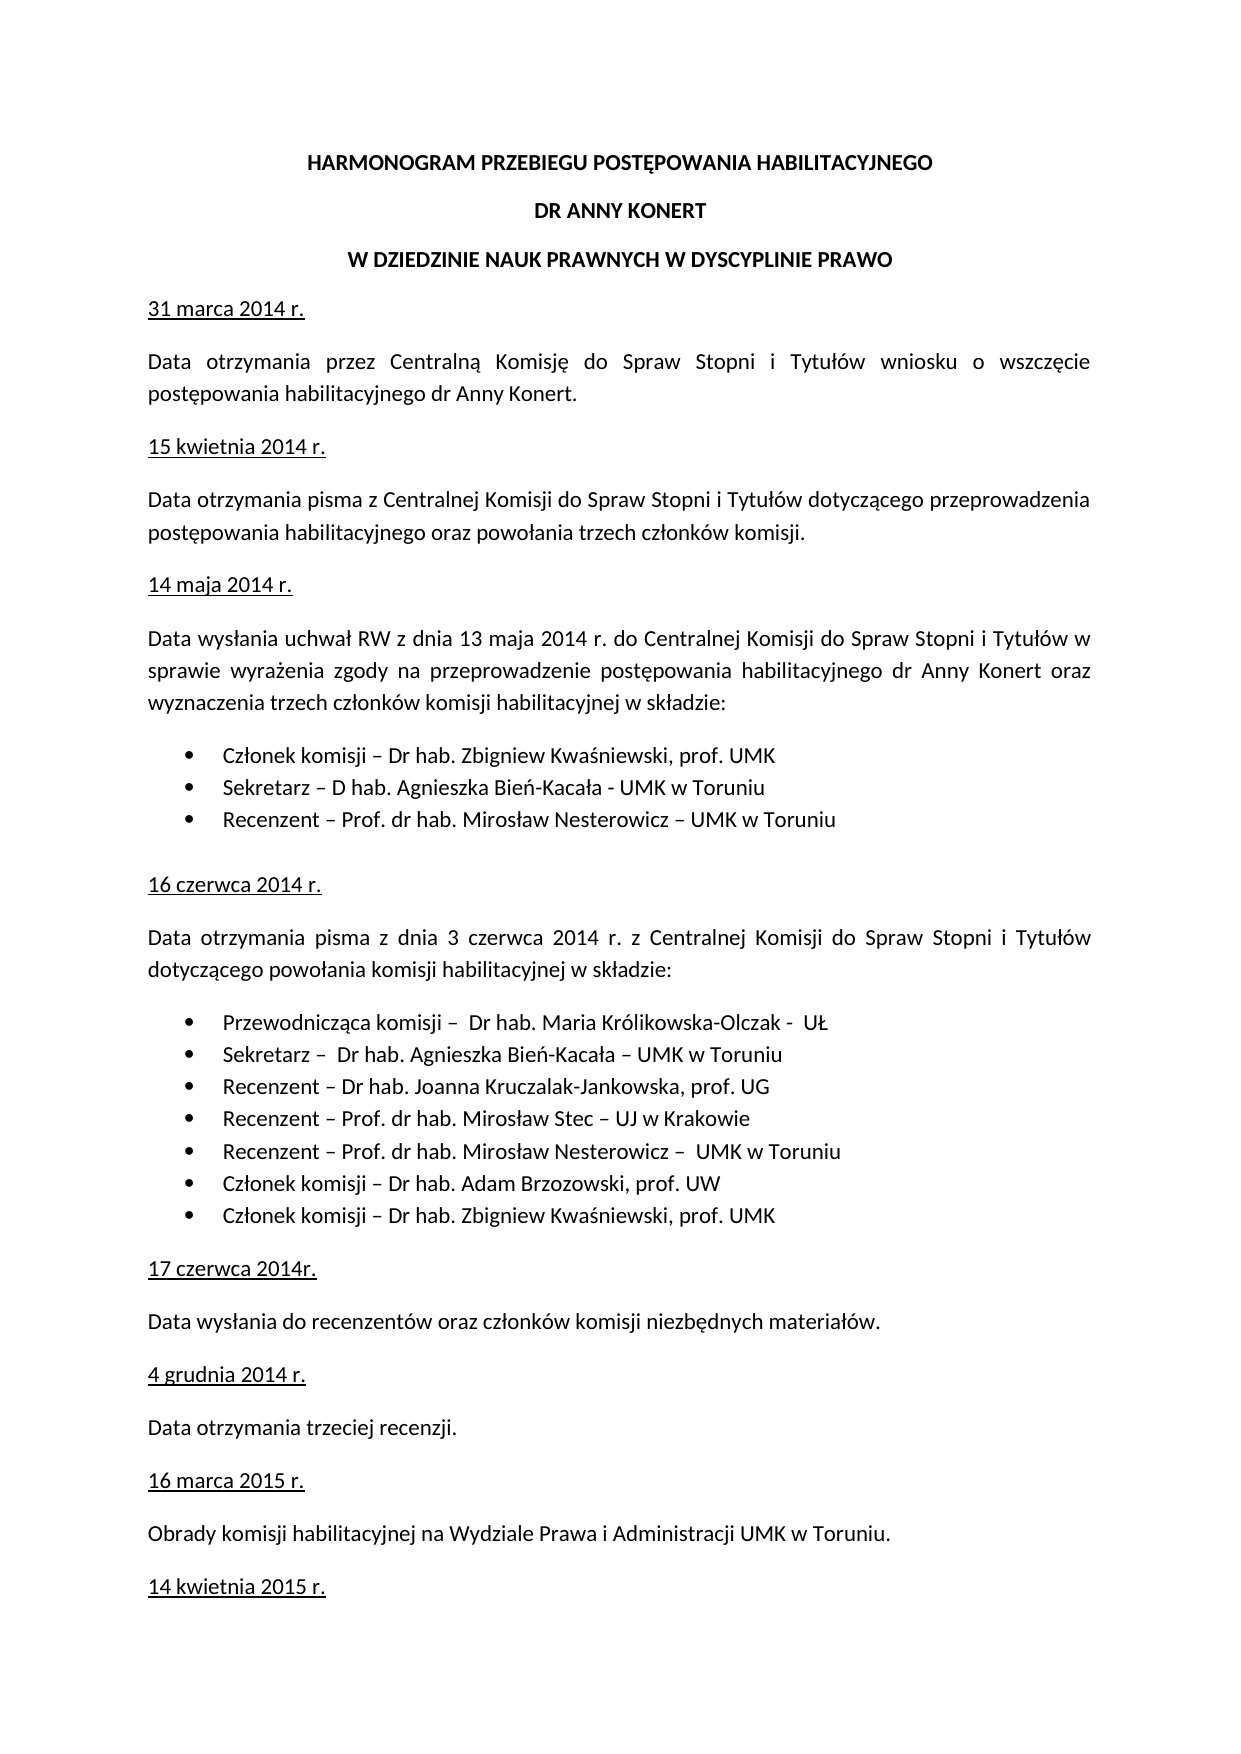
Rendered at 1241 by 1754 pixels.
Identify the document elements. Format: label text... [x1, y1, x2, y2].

list Recenzent – Prof. dr hab. Mirosław Nesterowicz – UMK w Toruniu [185, 805, 1093, 833]
text 16 marca 2015 r. [148, 1466, 1093, 1494]
list Sekretarz – Dr hab. Agnieszka Bień-Kacała – UMK w Toruniu [185, 1040, 1093, 1068]
list Członek komisji – Dr hab. Adam Brzozowski, prof. UW [185, 1169, 1093, 1197]
list Członek komisji – Dr hab. Zbigniew Kwaśniewski, prof. UMK [185, 1201, 1093, 1229]
text 14 kwietnia 2015 r. [148, 1572, 1093, 1600]
text Data otrzymania trzeciej recenzji. [148, 1413, 1093, 1441]
text Data otrzymania pisma z Centralnej Komisji do Spraw Stopni i Tytułów dotyczącego przeprowadzenia postępowania habilitacyjnego oraz powołania trzech członków komisji. [148, 485, 1093, 546]
text HARMONOGRAM PRZEBIEGU POSTĘPOWANIA HABILITACYJNEGO [148, 148, 1093, 176]
text Data otrzymania pisma z dnia 3 czerwca 2014 r. z Centralnej Komisji do Spraw Stopni i Tytułów dotyczącego powołania komisji habilitacyjnej w składzie: [148, 923, 1093, 983]
list Członek komisji – Dr hab. Zbigniew Kwaśniewski, prof. UMK [185, 741, 1093, 769]
list Sekretarz – D hab. Agnieszka Bień-Kacała - UMK w Toruniu [185, 773, 1093, 801]
text 4 grudnia 2014 r. [148, 1360, 1093, 1388]
list Recenzent – Prof. dr hab. Mirosław Nesterowicz – UMK w Toruniu [185, 1137, 1093, 1165]
text Data wysłania uchwał RW z dnia 13 maja 2014 r. do Centralnej Komisji do Spraw Stopni i Tytułów w sprawie wyrażenia zgody na przeprowadzenie postępowania habilitacyjnego dr Anny Konert oraz wyznaczenia trzech członków komisji habilitacyjnej w składzie: [148, 624, 1093, 716]
text 14 maja 2014 r. [148, 571, 1093, 599]
text 17 czerwca 2014r. [148, 1254, 1093, 1282]
text Obrady komisji habilitacyjnej na Wydziale Prawa i Administracji UMK w Toruniu. [148, 1519, 1093, 1547]
text 31 marca 2014 r. [148, 294, 1093, 322]
text Data otrzymania przez Centralną Komisję do Spraw Stopni i Tytułów wniosku o wszczęcie postępowania habilitacyjnego dr Anny Konert. [148, 347, 1093, 407]
list Recenzent – Prof. dr hab. Mirosław Stec – UJ w Krakowie [185, 1104, 1093, 1133]
list Przewodnicząca komisji – Dr hab. Maria Królikowska-Olczak - UŁ [185, 1008, 1093, 1036]
list 16 czerwca 2014 r. [148, 870, 1093, 898]
text Data wysłania do recenzentów oraz członków komisji niezbędnych materiałów. [148, 1307, 1093, 1335]
list Recenzent – Dr hab. Joanna Kruczalak-Jankowska, prof. UG [185, 1072, 1093, 1100]
text W DZIEDZINIE NAUK PRAWNYCH W DYSCYPLINIE PRAWO [148, 245, 1093, 273]
text DR ANNY KONERT [148, 196, 1093, 224]
text 15 kwietnia 2014 r. [148, 432, 1093, 460]
